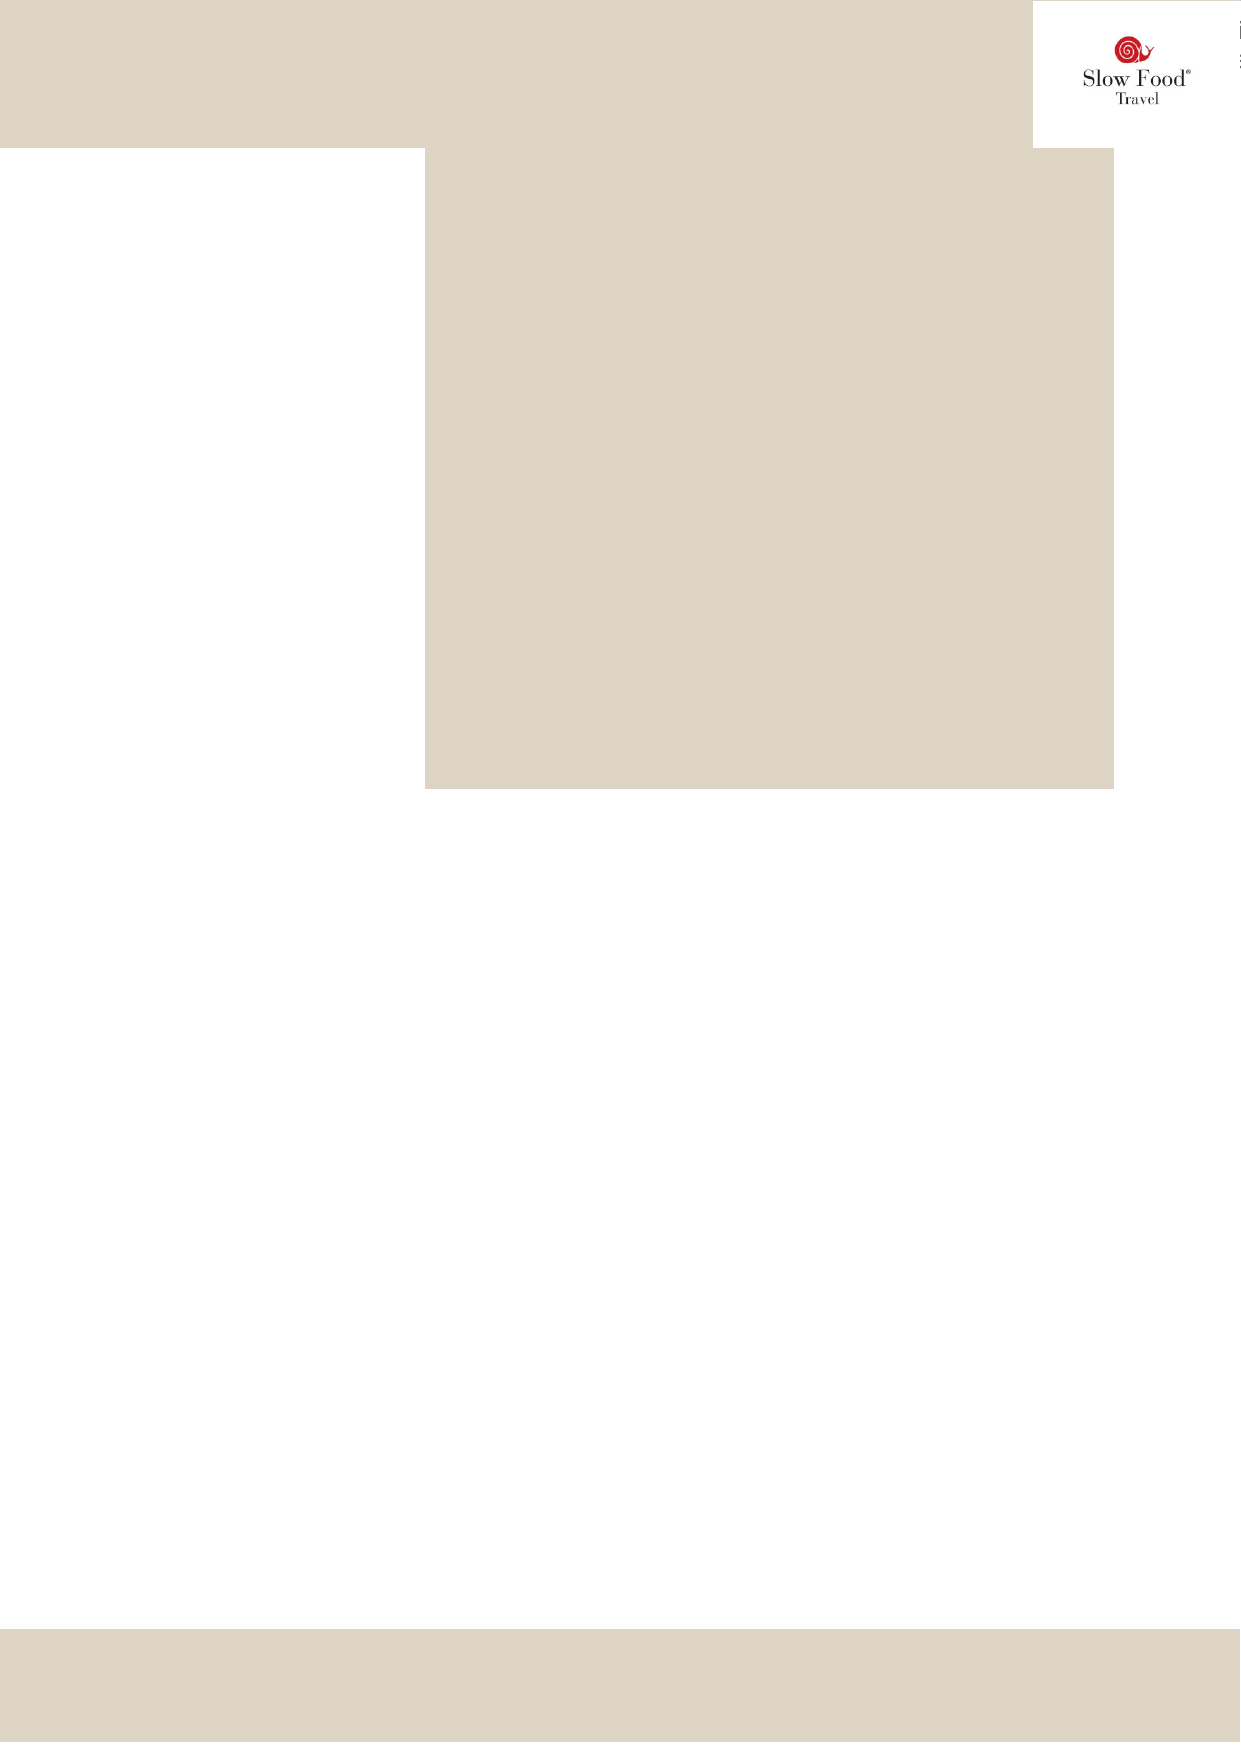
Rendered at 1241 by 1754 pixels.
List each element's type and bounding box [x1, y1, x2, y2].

picture [1033, 1, 1241, 148]
